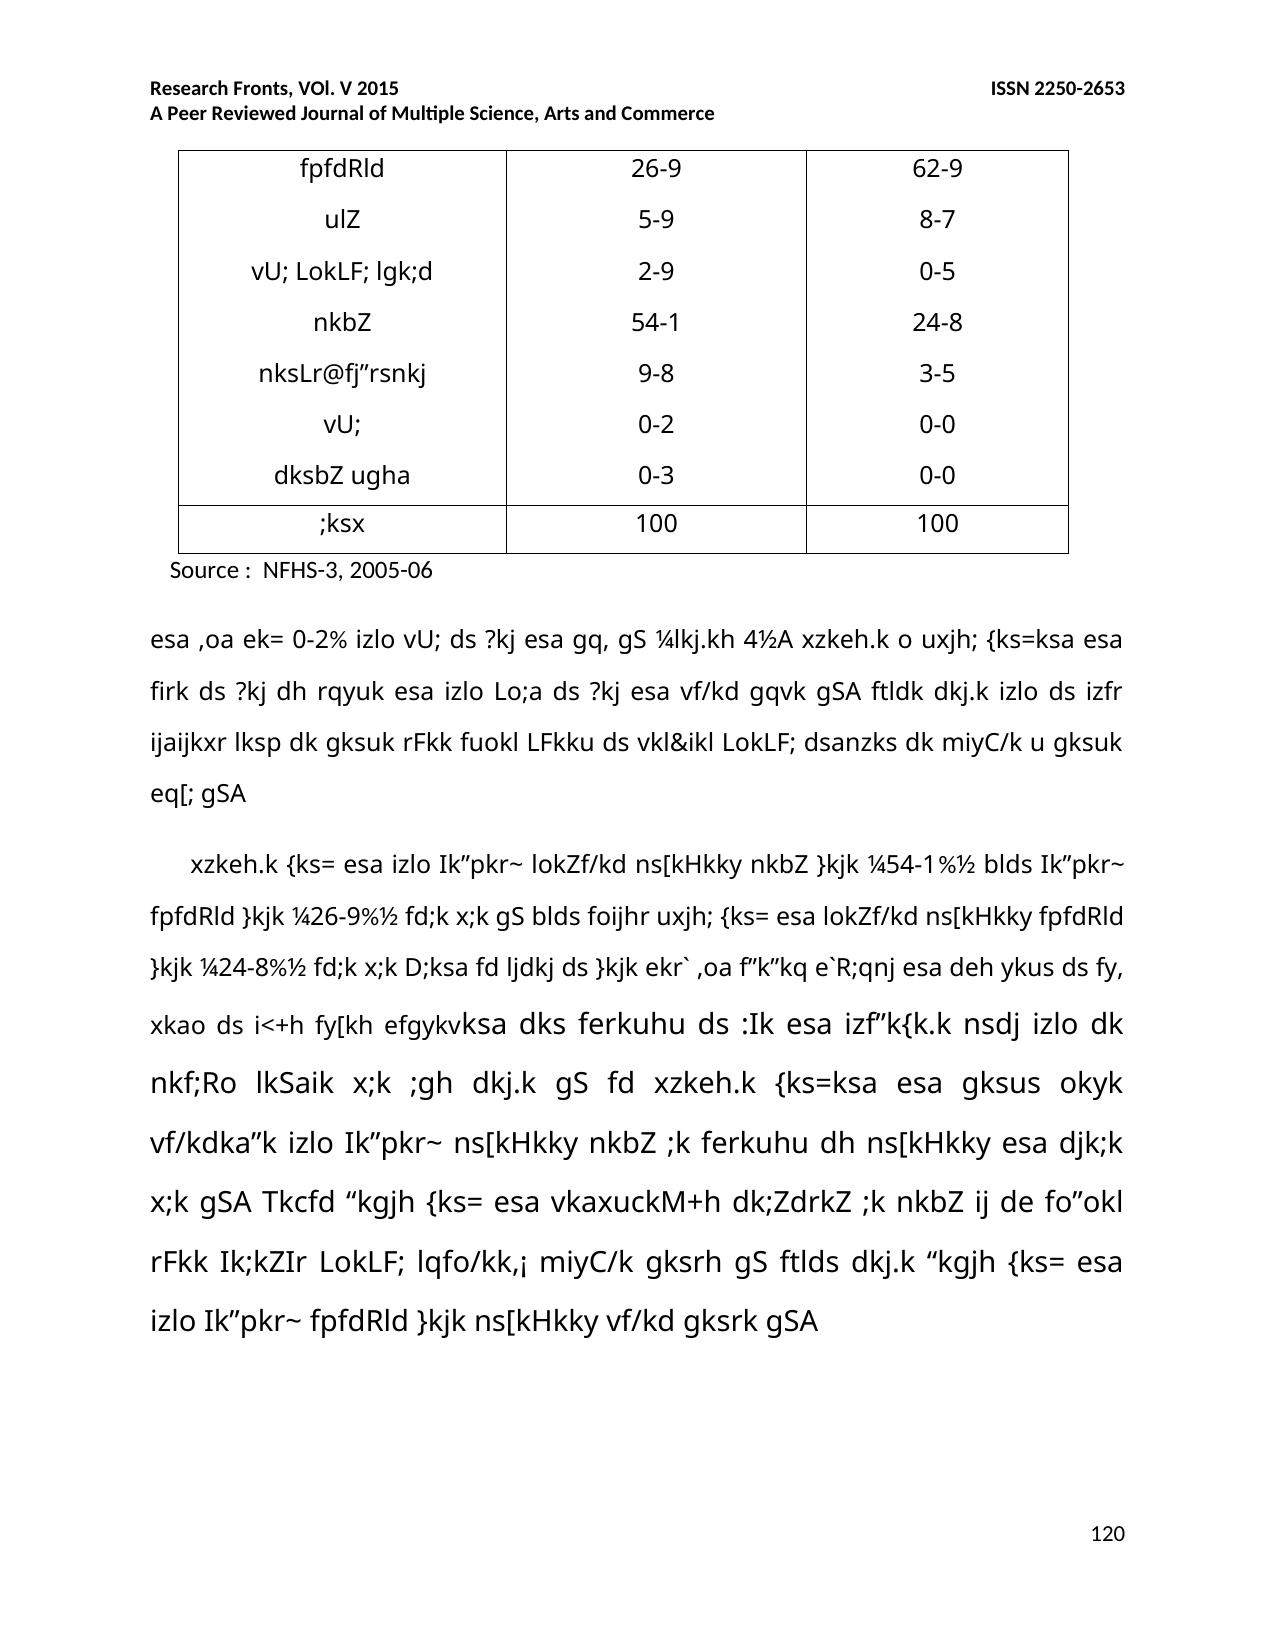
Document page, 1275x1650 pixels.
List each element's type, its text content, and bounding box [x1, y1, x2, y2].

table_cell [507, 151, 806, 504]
text xzkeh.k {ks= esa izlo Ik”pkr~ lokZf/kd ns[kHkky nkbZ }kjk ¼54-1%½ blds Ik”pkr~ fpfdRld }kjk ¼26-9%½ fd;k x;k gS blds foijhr uxjh; {ks= esa lokZf/kd ns[kHkky fpfdRld }kjk ¼24-8%½ fd;k x;k D;ksa fd ljdkj ds }kjk ekr` ,oa f”k”kq e`R;qnj esa deh ykus ds fy, xkao ds i<+h fy[kh efgykvksa dks ferkuhu ds :Ik esa izf”k{k.k nsdj izlo dk nkf;Ro lkSaik x;k ;gh dkj.k gS fd xzkeh.k {ks=ksa esa gksus okyk vf/kdka”k izlo Ik”pkr~ ns[kHkky nkbZ ;k ferkuhu dh ns[kHkky esa djk;k x;k gSA Tkcfd “kgjh {ks= esa vkaxuckM+h dk;ZdrkZ ;k nkbZ ij de fo”okl rFkk Ik;kZIr LokLF; lqfo/kk,¡ miyC/k gksrh gS ftlds dkj.k “kgjh {ks= esa izlo Ik”pkr~ fpfdRld }kjk ns[kHkky vf/kd gksrk gSA [150, 847, 1125, 1340]
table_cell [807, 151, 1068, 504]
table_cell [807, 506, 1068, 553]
text Source : NFHS-3, 2005-06 [150, 554, 1125, 584]
text esa ,oa ek= 0-2% izlo vU; ds ?kj esa gq, gS ¼lkj.kh 4½A xzkeh.k o uxjh; {ks=ksa esa firk ds ?kj dh rqyuk esa izlo Lo;a ds ?kj esa vf/kd gqvk gSA ftldk dkj.k izlo ds izfr ijaijkxr lksp dk gksuk rFkk fuokl LFkku ds vkl&ikl LokLF; dsanzks dk miyC/k u gksuk eq[; gSA [150, 622, 1125, 809]
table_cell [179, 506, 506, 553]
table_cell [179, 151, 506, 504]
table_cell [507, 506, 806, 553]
